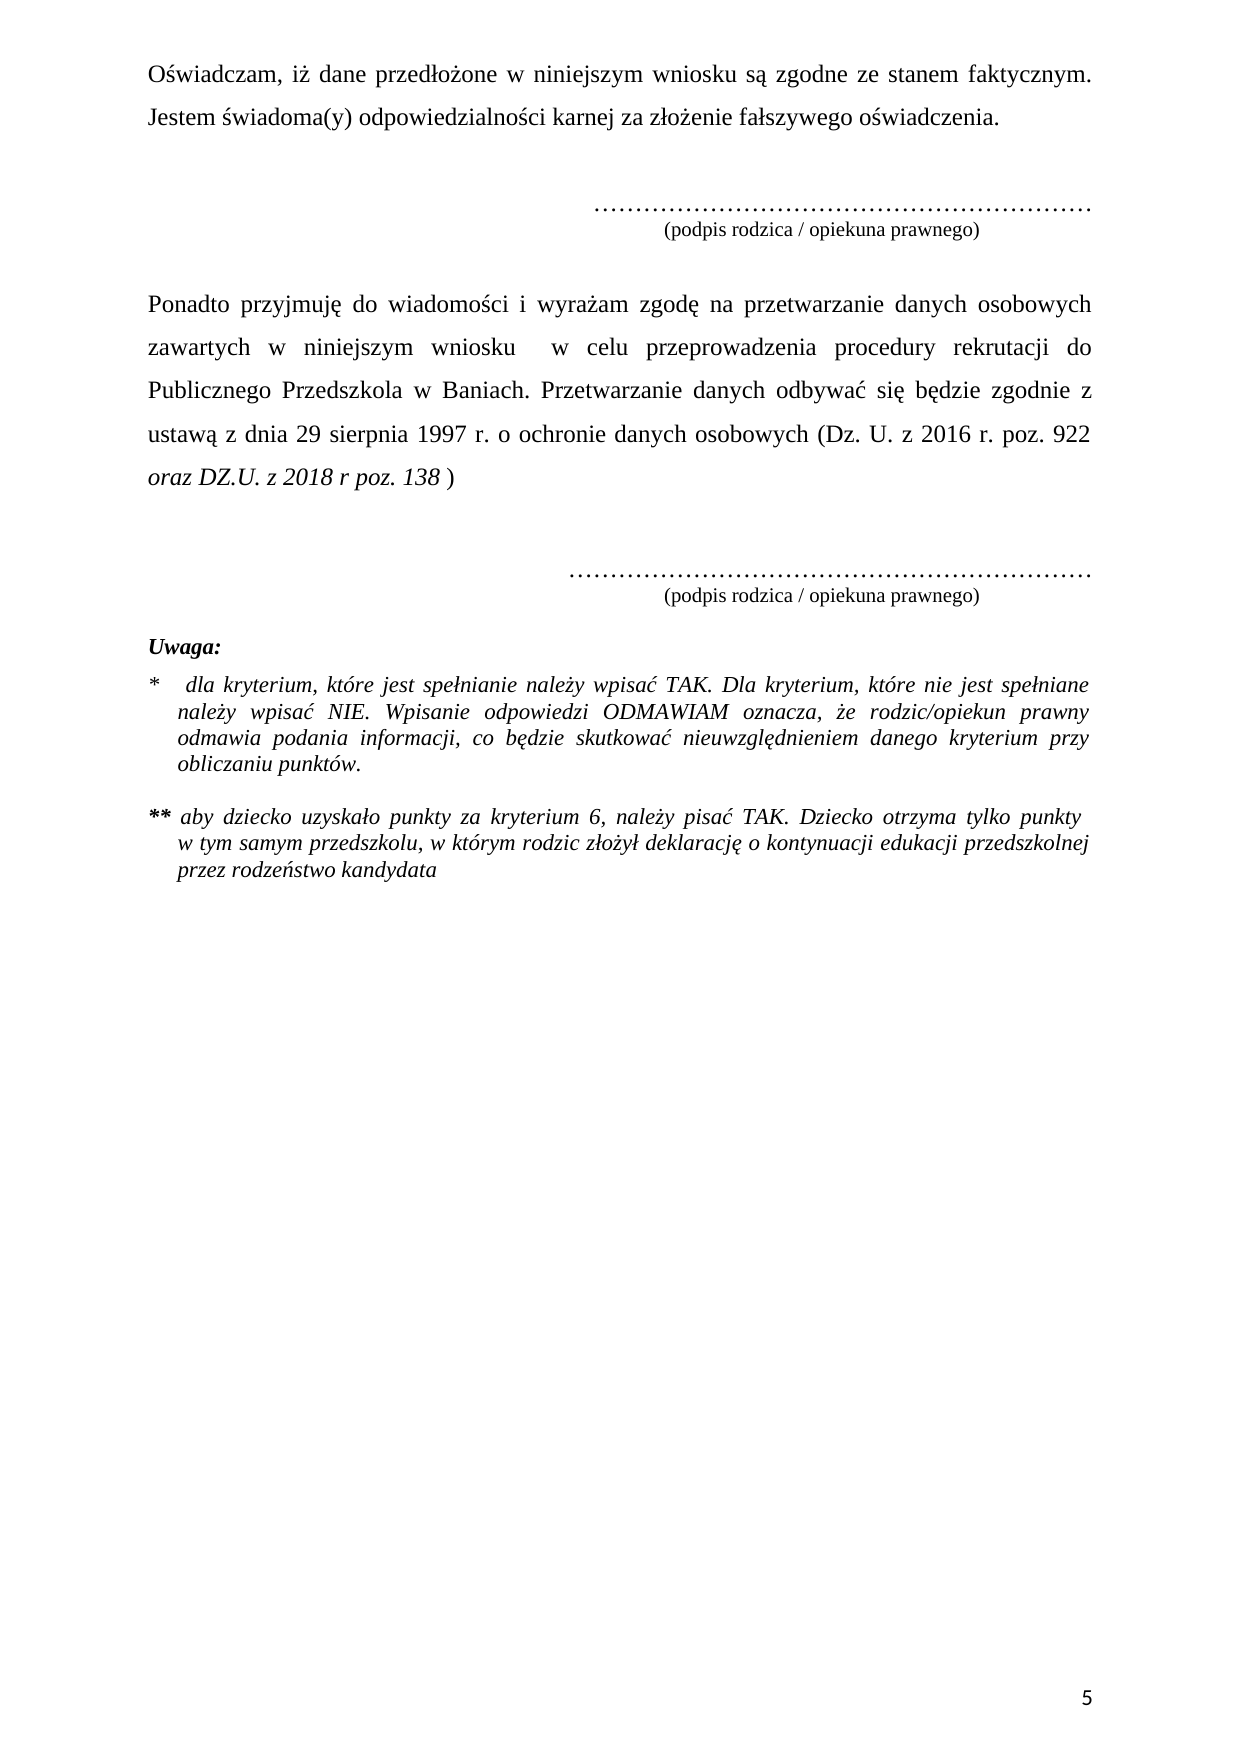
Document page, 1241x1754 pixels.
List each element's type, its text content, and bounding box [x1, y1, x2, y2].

text ** aby dziecko uzyskało punkty za kryterium 6, należy pisać TAK. Dziecko otrzyma tylko punkty w tym samym przedszkolu, w którym rodzic złożył deklarację o kontynuacji edukacji przedszkolnej przez rodzeństwo kandydata [148, 803, 1093, 882]
text (podpis rodzica / opiekuna prawnego) [664, 217, 1093, 241]
text * dla kryterium, które jest spełnianie należy wpisać TAK. Dla kryterium, które nie jest spełniane należy wpisać NIE. Wpisanie odpowiedzi ODMAWIAM oznacza, że rodzic/opiekun prawny odmawia podania informacji, co będzie skutkować nieuwzględnieniem danego kryterium przy obliczaniu punktów. [148, 671, 1093, 777]
text Uwaga: [148, 633, 1093, 659]
text (podpis rodzica / opiekuna prawnego) [664, 583, 1093, 607]
text …………………………………………………… [148, 188, 1093, 217]
text Ponadto przyjmuję do wiadomości i wyrażam zgodę na przetwarzanie danych osobowych zawartych w niniejszym wniosku w celu przeprowadzenia procedury rekrutacji do Publicznego Przedszkola w Baniach. Przetwarzanie danych odbywać się będzie zgodnie z ustawą z dnia 29 sierpnia 1997 r. o ochronie danych osobowych (Dz. U. z 2016 r. poz. 922 oraz DZ.U. z 2018 r poz. 138 ) [148, 289, 1093, 491]
text Oświadczam, iż dane przedłożone w niniejszym wniosku są zgodne ze stanem faktycznym. Jestem świadoma(y) odpowiedzialności karnej za złożenie fałszywego oświadczenia. [148, 59, 1093, 131]
text ……………………………………………………… [148, 526, 1093, 583]
